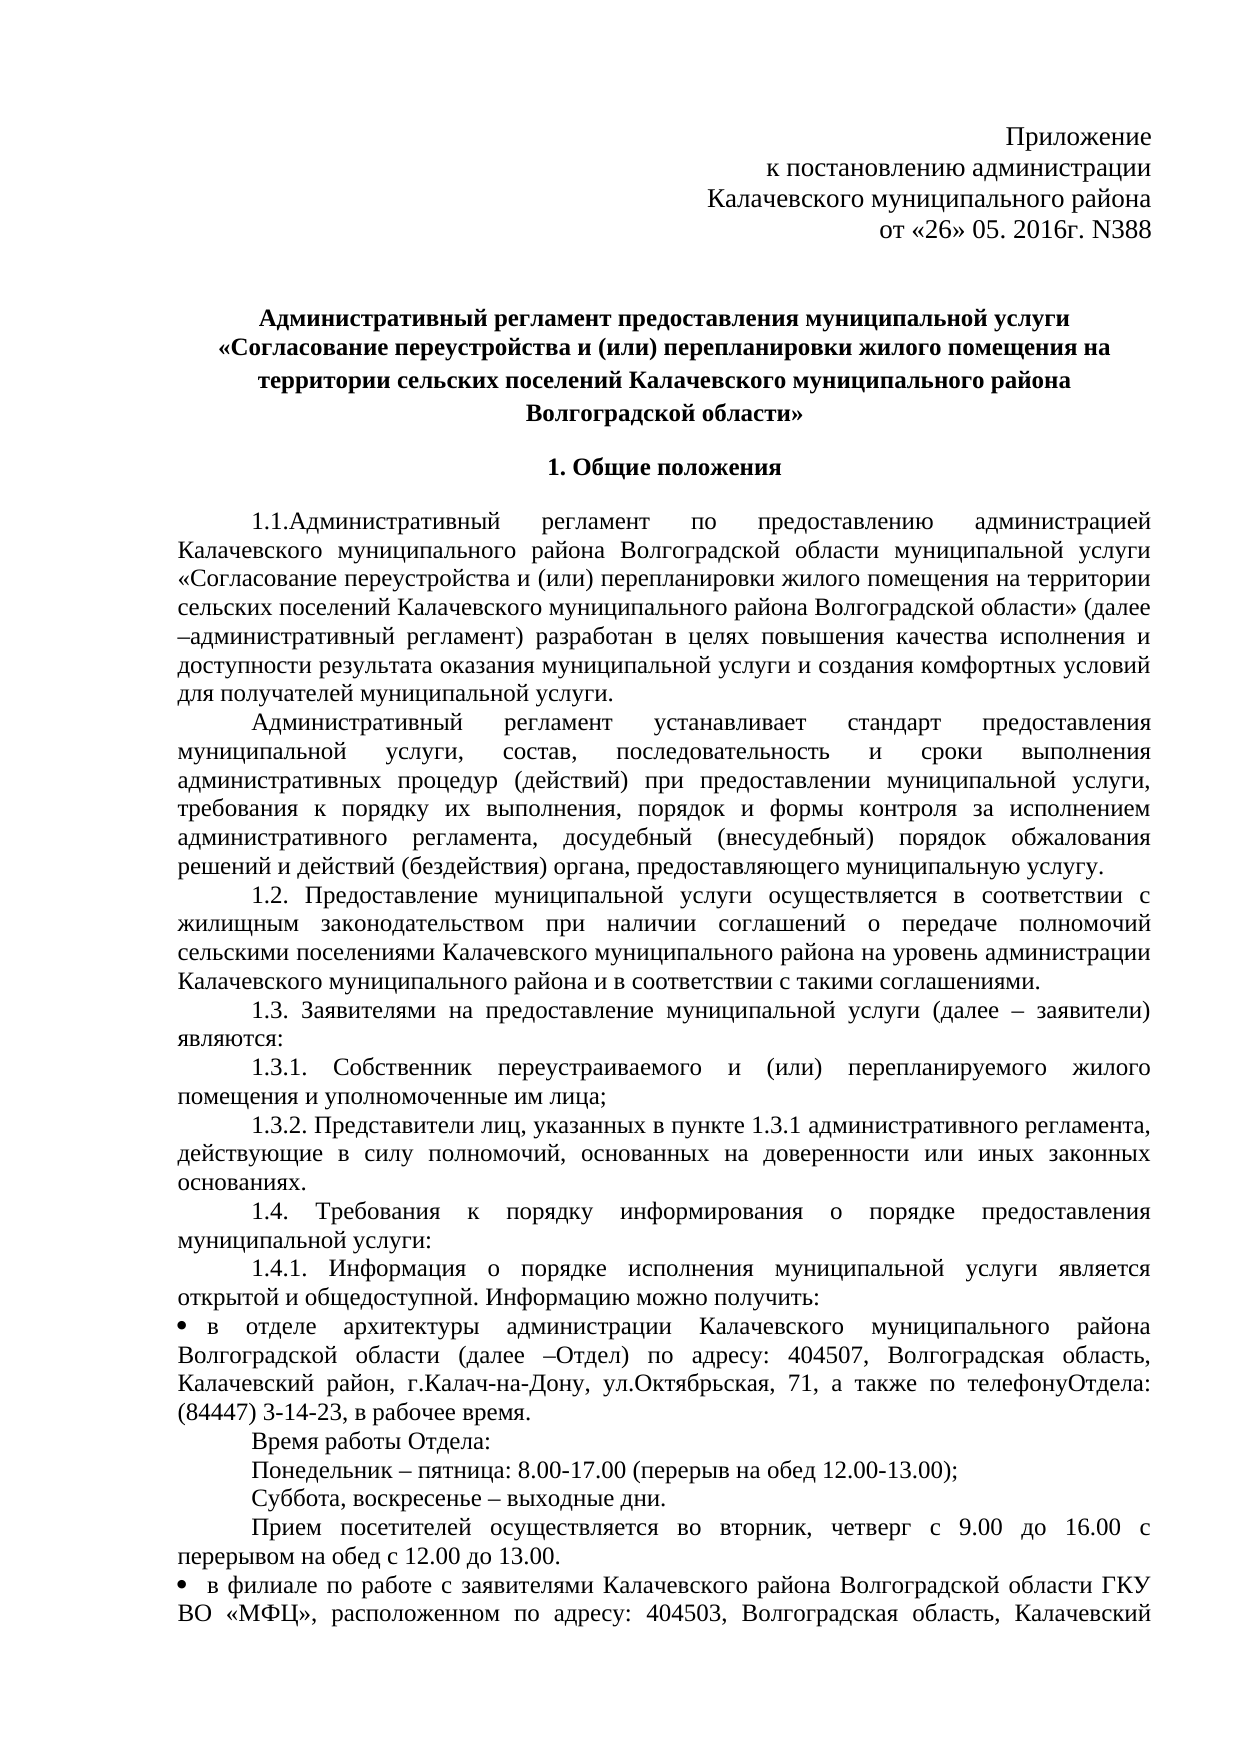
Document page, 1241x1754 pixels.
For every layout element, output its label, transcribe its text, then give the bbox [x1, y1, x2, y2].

text Понедельник – пятница: 8.00-17.00 (перерыв на обед 12.00-13.00); [177, 1455, 1152, 1483]
text Административный регламент устанавливает стандарт предоставления муниципальной услуги, состав, последовательность и сроки выполнения административных процедур (действий) при предоставлении муниципальной услуги, требования к порядку их выполнения, порядок и формы контроля за исполнением административного регламента, досудебный (внесудебный) порядок обжалования решений и действий (бездействия) органа, предоставляющего муниципальную услугу. [177, 707, 1152, 880]
text от «26» 05. 2016г. N388 [177, 213, 1152, 244]
text «Согласование переустройства и (или) перепланировки жилого помещения на территории сельских поселений Калачевского муниципального района Волгоградской области» [177, 332, 1152, 427]
text 1.3. Заявителями на предоставление муниципальной услуги (далее – заявители) являются: [177, 995, 1152, 1052]
text 1.1.Административный регламент по предоставлению администрацией Калачевского муниципального района Волгоградской области муниципальной услуги «Согласование переустройства и (или) перепланировки жилого помещения на территории сельских поселений Калачевского муниципального района Волгоградской области» (далее –административный регламент) разработан в целях повышения качества исполнения и доступности результата оказания муниципальной услуги и создания комфортных условий для получателей муниципальной услуги. [177, 506, 1152, 707]
text Время работы Отдела: [177, 1426, 1152, 1455]
text к постановлению администрации [177, 151, 1152, 182]
text 1. Общие положения [177, 452, 1152, 481]
text Прием посетителей осуществляется во вторник, четверг с 9.00 до 16.00 с перерывом на обед с 12.00 до 13.00. [177, 1512, 1152, 1570]
text Административный регламент предоставления муниципальной услуги [177, 303, 1152, 332]
text Приложение [177, 119, 1152, 151]
list в отделе архитектуры администрации Калачевского муниципального района Волгоградской области (далее –Отдел) по адресу: 404507, Волгоградская область, Калачевский район, г.Калач-на-Дону, ул.Октябрьская, 71, а также по телефонуОтдела: (84447) 3-14-23, в рабочее время. [177, 1311, 1152, 1426]
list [177, 1570, 1152, 1627]
text 1.4.1. Информация о порядке исполнения муниципальной услуги является открытой и общедоступной. Информацию можно получить: [177, 1253, 1152, 1311]
text 1.3.2. Представители лиц, указанных в пункте 1.3.1 административного регламента, действующие в силу полномочий, основанных на доверенности или иных законных основаниях. [177, 1110, 1152, 1196]
text 1.3.1. Собственник переустраиваемого и (или) перепланируемого жилого помещения и уполномоченные им лица; [177, 1052, 1152, 1110]
text 1.4. Требования к порядку информирования о порядке предоставления муниципальной услуги: [177, 1196, 1152, 1253]
text Калачевского муниципального района [177, 182, 1152, 213]
text Суббота, воскресенье – выходные дни. [177, 1483, 1152, 1512]
text 1.2. Предоставление муниципальной услуги осуществляется в соответствии с жилищным законодательством при наличии соглашений о передаче полномочий сельскими поселениями Калачевского муниципального района на уровень администрации Калачевского муниципального района и в соответствии с такими соглашениями. [177, 880, 1152, 995]
